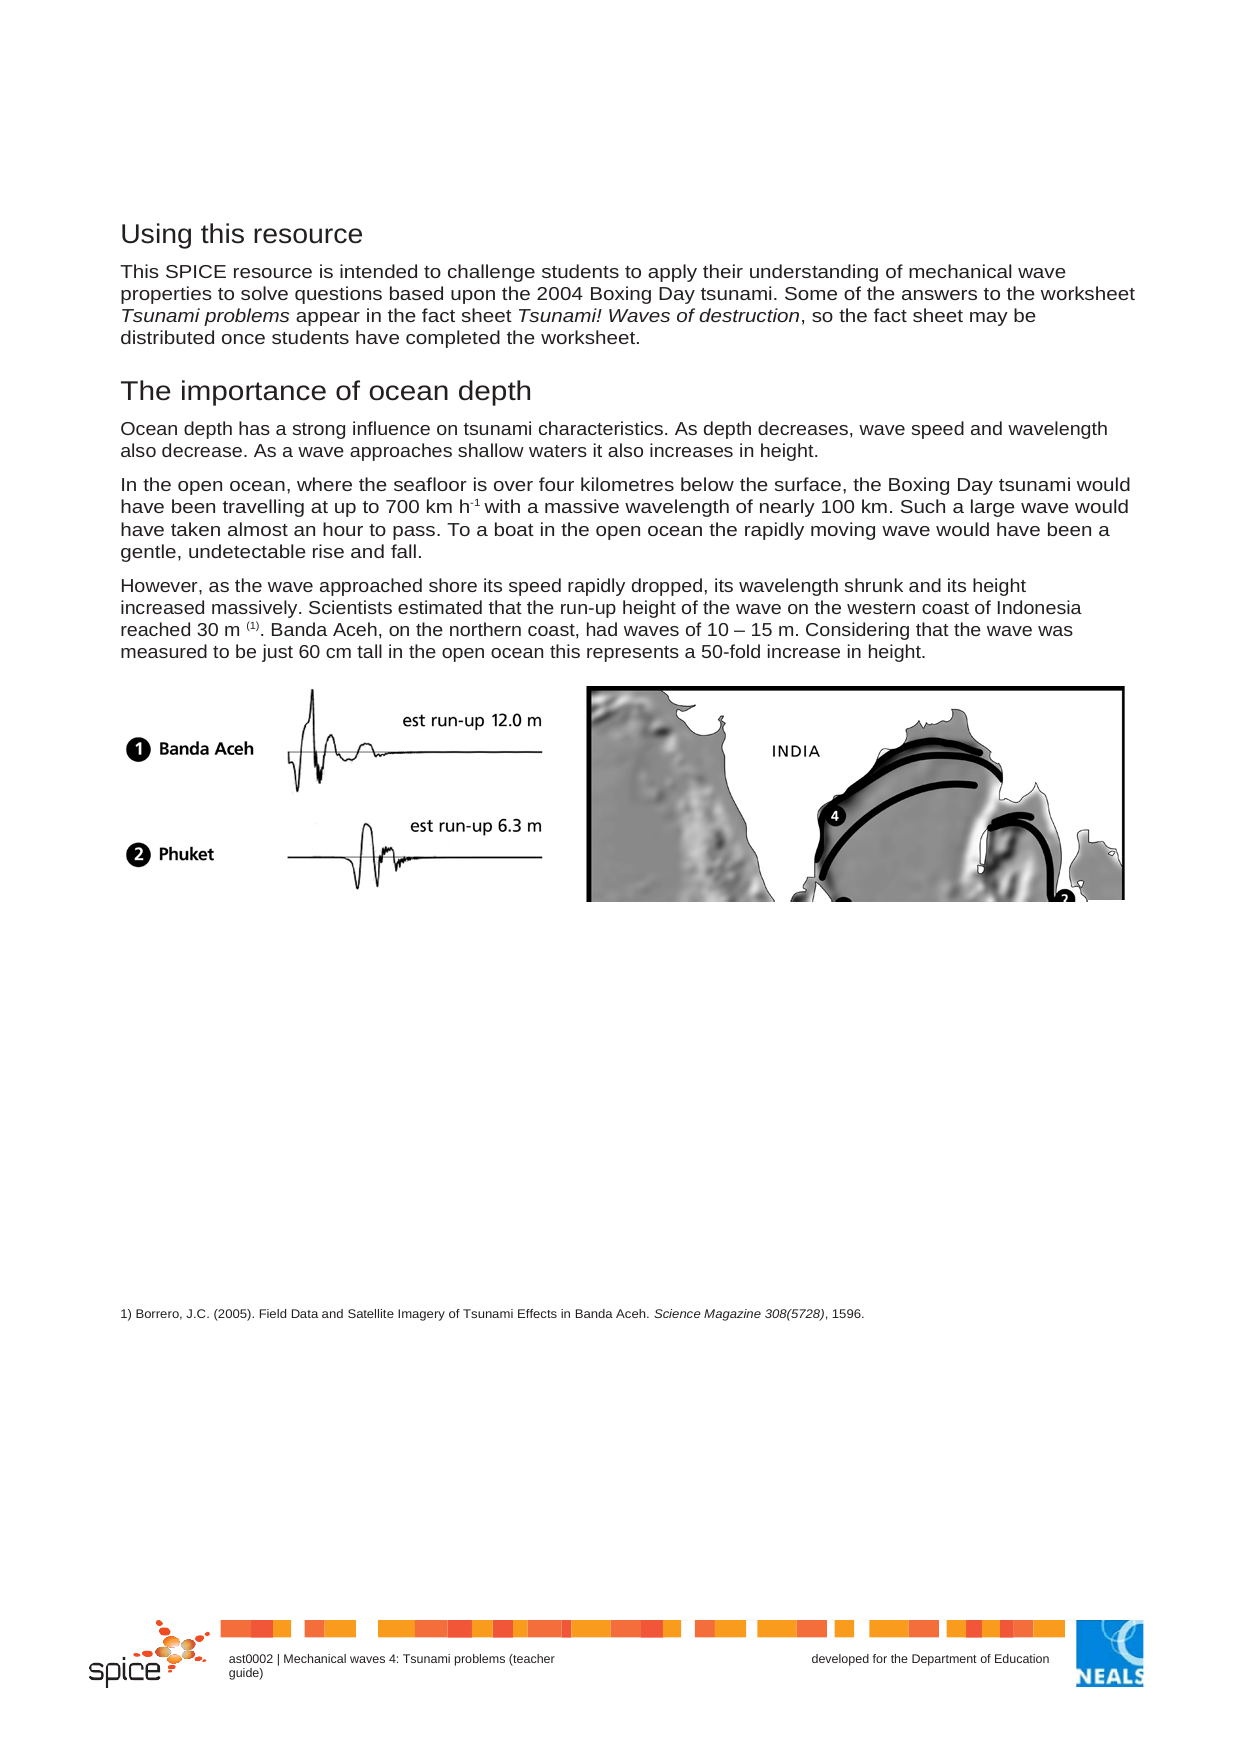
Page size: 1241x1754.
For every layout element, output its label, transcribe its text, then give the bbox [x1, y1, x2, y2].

text However, as the wave approached shore its speed rapidly dropped, its wavelength shrunk and its height increased massively. Scientists estimated that the run-up height of the wave on the western coast of Indonesia reached 30 m (1). Banda Aceh, on the northern coast, had waves of 10 – 15 m. Considering that the wave was measured to be just 60 cm tall in the open ocean this represents a 50-fold increase in height. [120, 575, 1109, 663]
subtitle Using this resource [120, 218, 1136, 249]
text This SPICE resource is intended to challenge students to apply their understanding of mechanical wave properties to solve questions based upon the 2004 Boxing Day tsunami. Some of the answers to the worksheet Tsunami problems appear in the fact sheet Tsunami! Waves of destruction, so the fact sheet may be distributed once students have completed the worksheet. [120, 260, 1136, 348]
text Ocean depth has a strong influence on tsunami characteristics. As depth decreases, wave speed and wavelength also decrease. As a wave approaches shallow waters it also increases in height. [120, 418, 1136, 461]
picture [88, 1620, 210, 1688]
subtitle The importance of ocean depth [120, 375, 1136, 407]
text In the open ocean, where the seafloor is over four kilometres below the surface, the Boxing Day tsunami would have been travelling at up to 700 km h-1 with a massive wavelength of nearly 100 km. Such a large wave would have taken almost an hour to pass. To a boat in the open ocean the rapidly moving wave would have been a gentle, undetectable rise and fall. [120, 474, 1136, 562]
picture [1076, 1620, 1144, 1687]
picture [124, 686, 1125, 902]
text 1) Borrero, J.C. (2005). Field Data and Satellite Imagery of Tsunami Effects in Banda Aceh. Science Magazine 308(5728), 1596. [120, 1306, 1136, 1321]
